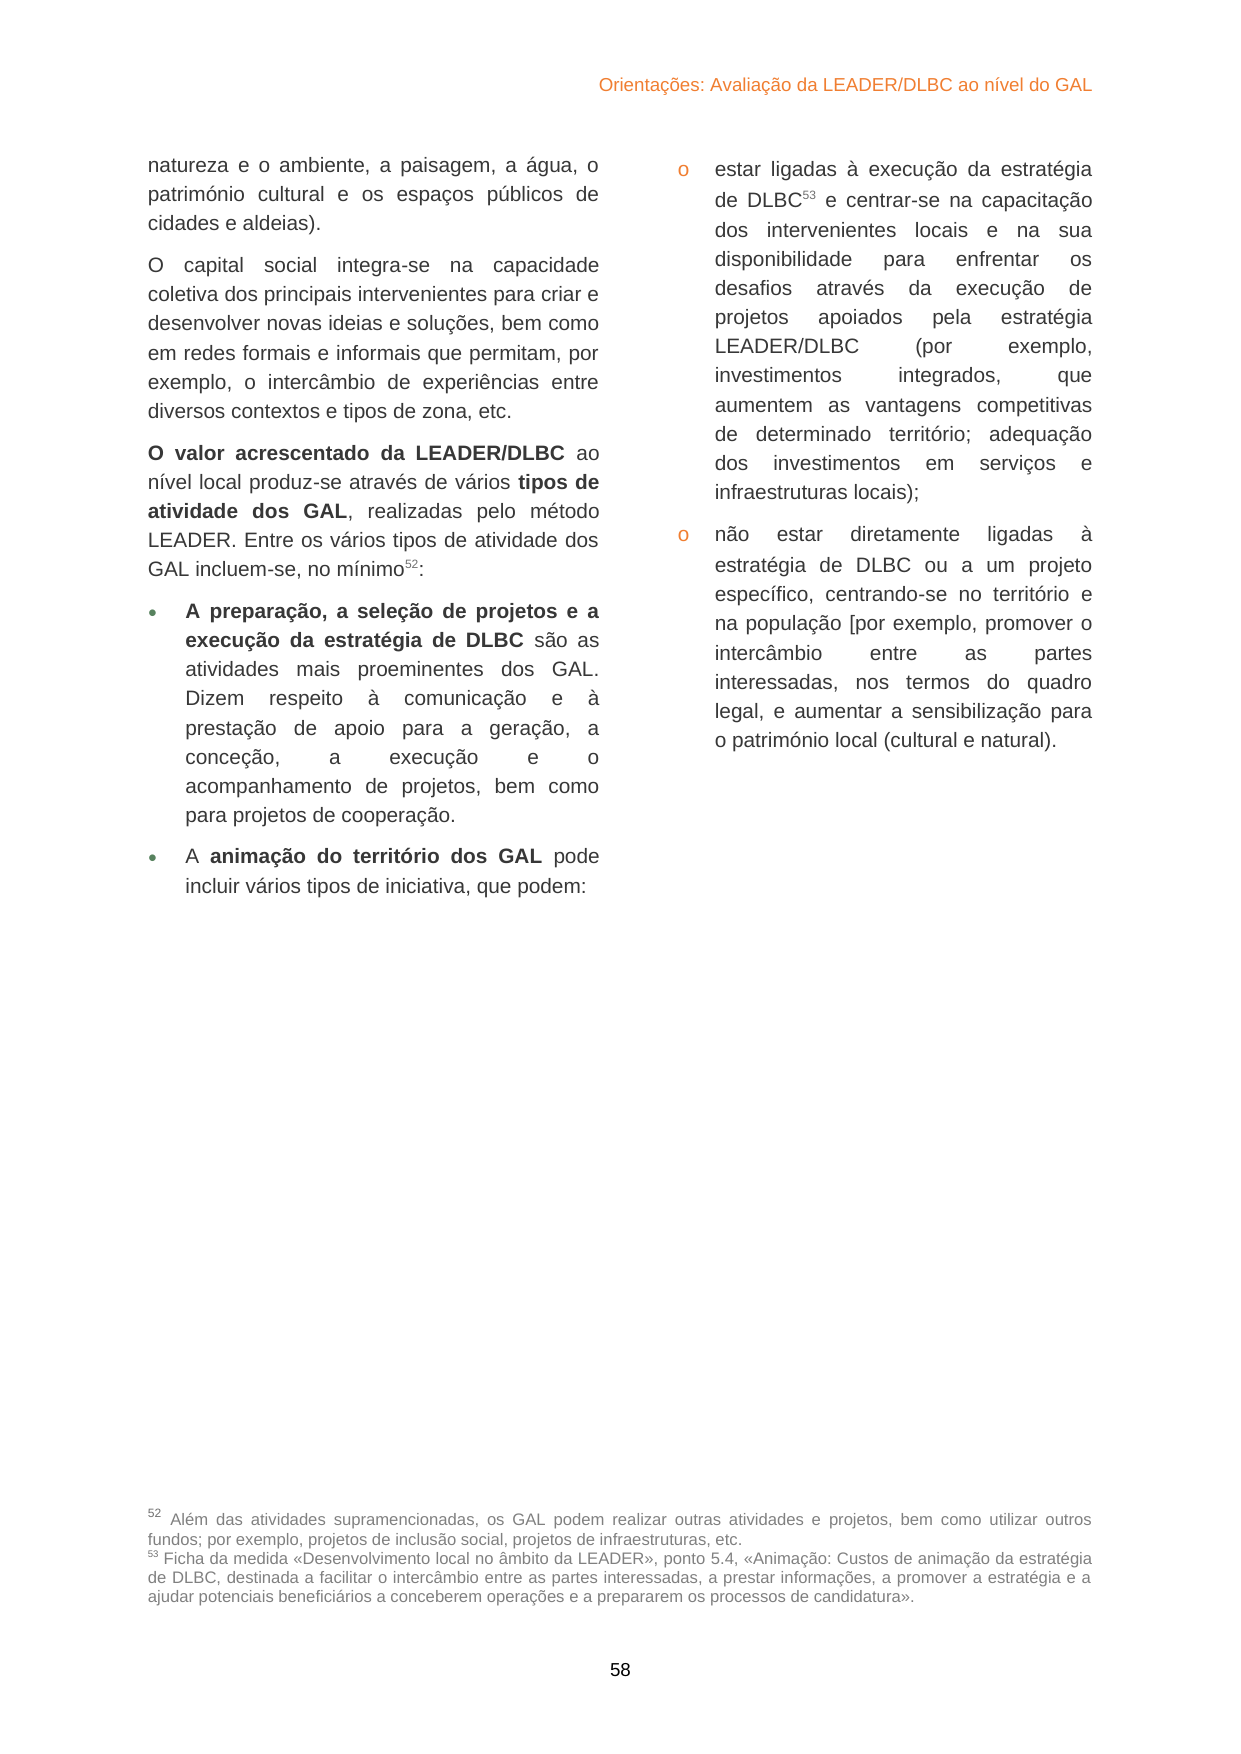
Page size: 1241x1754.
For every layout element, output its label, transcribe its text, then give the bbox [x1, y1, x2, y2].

text O valor acrescentado da LEADER/DLBC ao nível local produz-se através de vários tipos de atividade dos GAL, realizadas pelo método LEADER. Entre os vários tipos de atividade dos GAL incluem-se, no mínimo: [148, 435, 599, 581]
list A preparação, a seleção de projetos e a execução da estratégia de DLBC são as atividades mais proeminentes dos GAL. Dizem respeito à comunicação e à prestação de apoio para a geração, a conceção, a execução e o acompanhamento de projetos, bem como para projetos de cooperação. [148, 593, 599, 827]
text O capital social integra-se na capacidade coletiva dos principais intervenientes para criar e desenvolver novas ideias e soluções, bem como em redes formais e informais que permitam, por exemplo, o intercâmbio de experiências entre diversos contextos e tipos de zona, etc. [148, 248, 599, 423]
list A animação do território dos GAL pode incluir vários tipos de iniciativa, que podem: [148, 839, 599, 898]
list não estar diretamente ligadas à estratégia de DLBC ou a um projeto específico, centrando-se no território e na população [por exemplo, promover o intercâmbio entre as partes interessadas, nos termos do quadro legal, e aumentar a sensibilização para o património local (cultural e natural). [677, 518, 1092, 752]
list estar ligadas à execução da estratégia de DLBC e centrar-se na capacitação dos intervenientes locais e na sua disponibilidade para enfrentar os desafios através da execução de projetos apoiados pela estratégia LEADER/DLBC (por exemplo, investimentos integrados, que aumentem as vantagens competitivas de determinado território; adequação dos investimentos em serviços e infraestruturas locais); [677, 154, 1092, 504]
